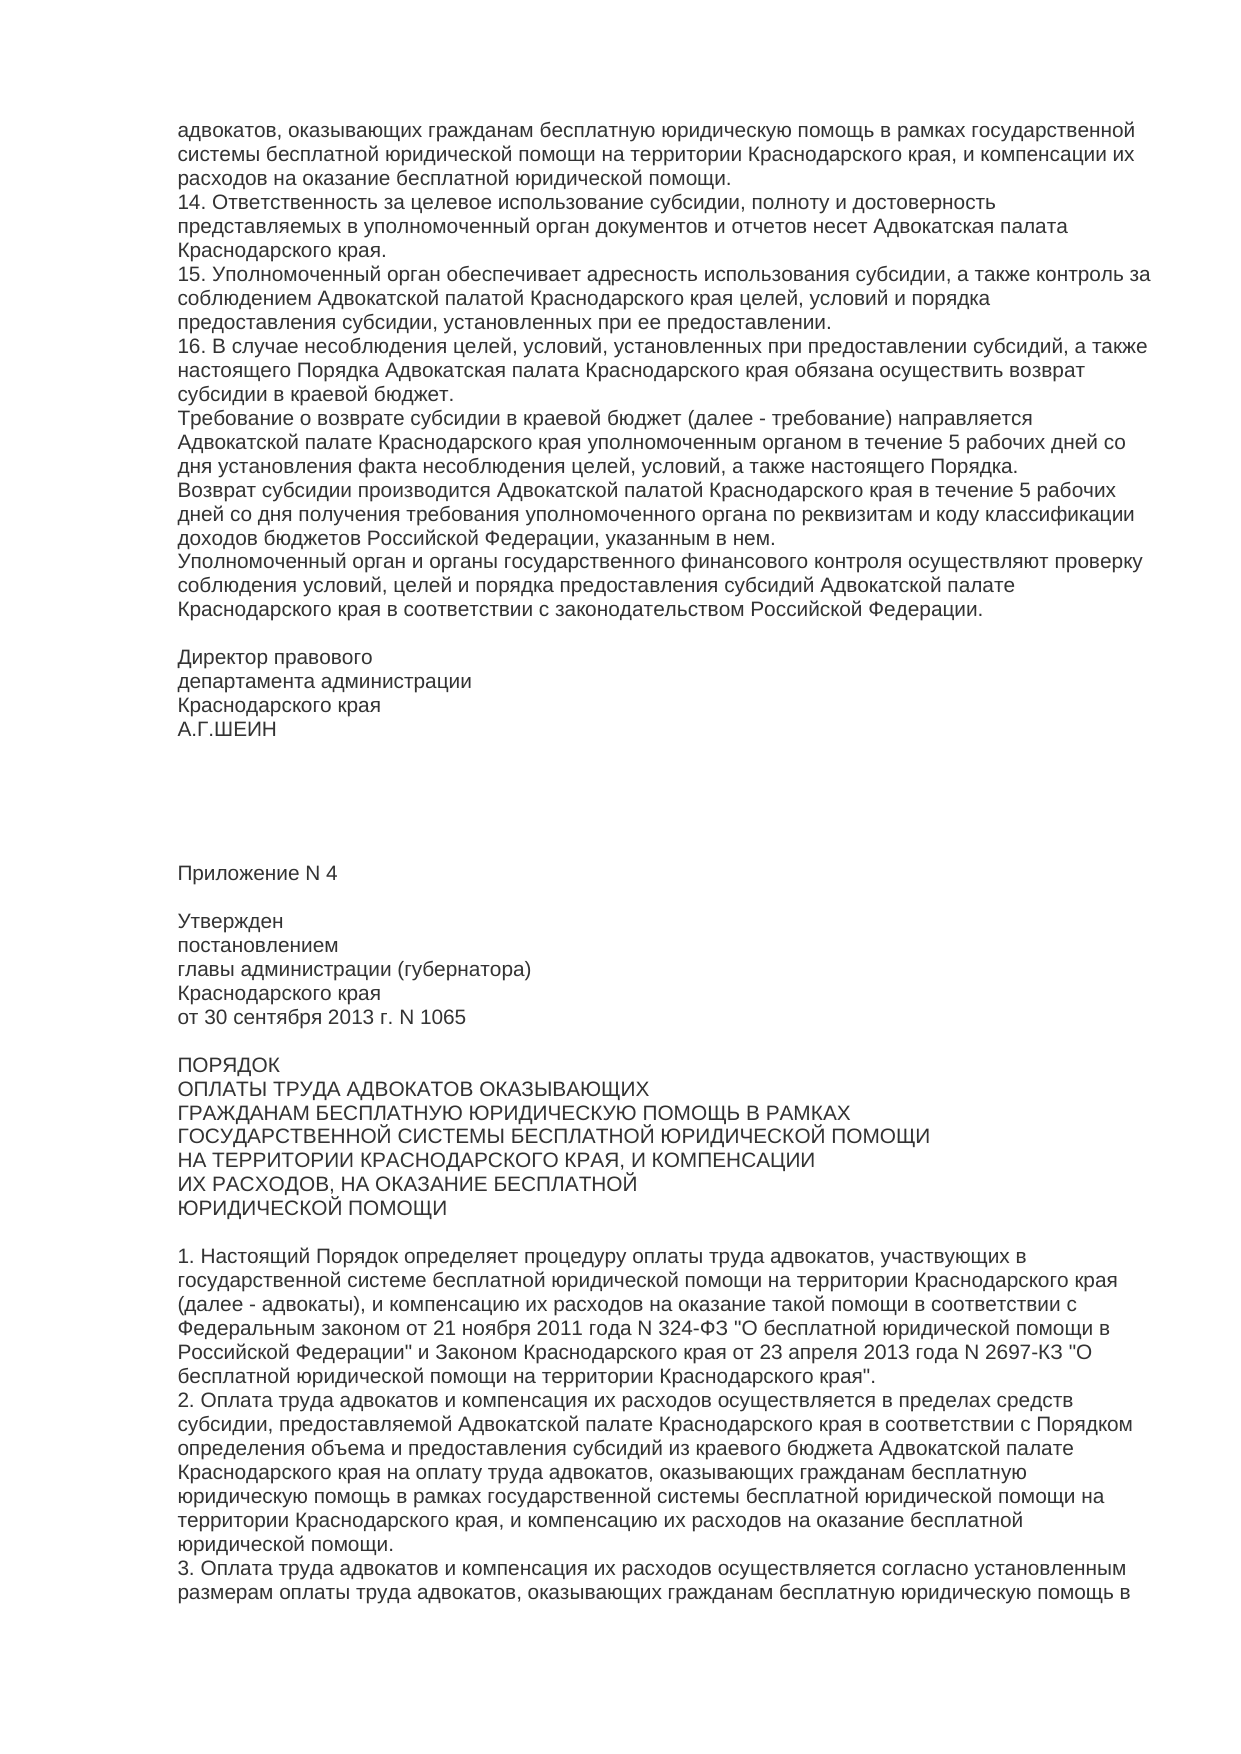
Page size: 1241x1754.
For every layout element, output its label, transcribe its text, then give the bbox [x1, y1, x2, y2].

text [177, 118, 1152, 190]
text 2. Оплата труда адвокатов и компенсация их расходов осуществляется в пределах средств субсидии, предоставляемой Адвокатской палате Краснодарского края в соответствии с Порядком определения объема и предоставления субсидий из краевого бюджета Адвокатской палате Краснодарского края на оплату труда адвокатов, оказывающих гражданам бесплатную юридическую помощь в рамках государственной системы бесплатной юридической помощи на территории Краснодарского края, и компенсацию их расходов на оказание бесплатной юридической помощи. [177, 1388, 1152, 1556]
text 16. В случае несоблюдения целей, условий, установленных при предоставлении субсидий, а также настоящего Порядка Адвокатская палата Краснодарского края обязана осуществить возврат субсидии в краевой бюджет. [177, 334, 1152, 406]
text Краснодарского края [177, 693, 1152, 717]
text постановлением [177, 933, 1152, 957]
text Требование о возврате субсидии в краевой бюджет (далее - требование) направляется Адвокатской палате Краснодарского края уполномоченным органом в течение 5 рабочих дней со дня установления факта несоблюдения целей, условий, а также настоящего Порядка. [177, 406, 1152, 477]
text главы администрации (губернатора) [177, 957, 1152, 981]
text ОПЛАТЫ ТРУДА АДВОКАТОВ ОКАЗЫВАЮЩИХ [177, 1076, 1152, 1100]
text 14. Ответственность за целевое использование субсидии, полноту и достоверность представляемых в уполномоченный орган документов и отчетов несет Адвокатская палата Краснодарского края. [177, 190, 1152, 262]
text ГОСУДАРСТВЕННОЙ СИСТЕМЫ БЕСПЛАТНОЙ ЮРИДИЧЕСКОЙ ПОМОЩИ [177, 1124, 1152, 1148]
text НА ТЕРРИТОРИИ КРАСНОДАРСКОГО КРАЯ, И КОМПЕНСАЦИИ [177, 1148, 1152, 1172]
text А.Г.ШЕИН [177, 717, 1152, 741]
text ЮРИДИЧЕСКОЙ ПОМОЩИ [177, 1196, 1152, 1220]
text департамента администрации [177, 669, 1152, 693]
text Возврат субсидии производится Адвокатской палатой Краснодарского края в течение 5 рабочих дней со дня получения требования уполномоченного органа по реквизитам и коду классификации доходов бюджетов Российской Федерации, указанным в нем. [177, 477, 1152, 549]
text ГРАЖДАНАМ БЕСПЛАТНУЮ ЮРИДИЧЕСКУЮ ПОМОЩЬ В РАМКАХ [177, 1100, 1152, 1124]
text ПОРЯДОК [177, 1052, 1152, 1076]
text ИХ РАСХОДОВ, НА ОКАЗАНИЕ БЕСПЛАТНОЙ [177, 1172, 1152, 1196]
text Уполномоченный орган и органы государственного финансового контроля осуществляют проверку соблюдения условий, целей и порядка предоставления субсидий Адвокатской палате Краснодарского края в соответствии с законодательством Российской Федерации. [177, 549, 1152, 621]
text Утвержден [177, 909, 1152, 933]
text Приложение N 4 [177, 861, 1152, 885]
text Краснодарского края [177, 981, 1152, 1004]
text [177, 1556, 1152, 1603]
text от 30 сентября 2013 г. N 1065 [177, 1004, 1152, 1028]
text Директор правового [177, 645, 1152, 669]
text 15. Уполномоченный орган обеспечивает адресность использования субсидии, а также контроль за соблюдением Адвокатской палатой Краснодарского края целей, условий и порядка предоставления субсидии, установленных при ее предоставлении. [177, 262, 1152, 334]
text 1. Настоящий Порядок определяет процедуру оплаты труда адвокатов, участвующих в государственной системе бесплатной юридической помощи на территории Краснодарского края (далее - адвокаты), и компенсацию их расходов на оказание такой помощи в соответствии с Федеральным законом от 21 ноября 2011 года N 324-ФЗ "О бесплатной юридической помощи в Российской Федерации" и Законом Краснодарского края от 23 апреля 2013 года N 2697-КЗ "О бесплатной юридической помощи на территории Краснодарского края". [177, 1244, 1152, 1388]
